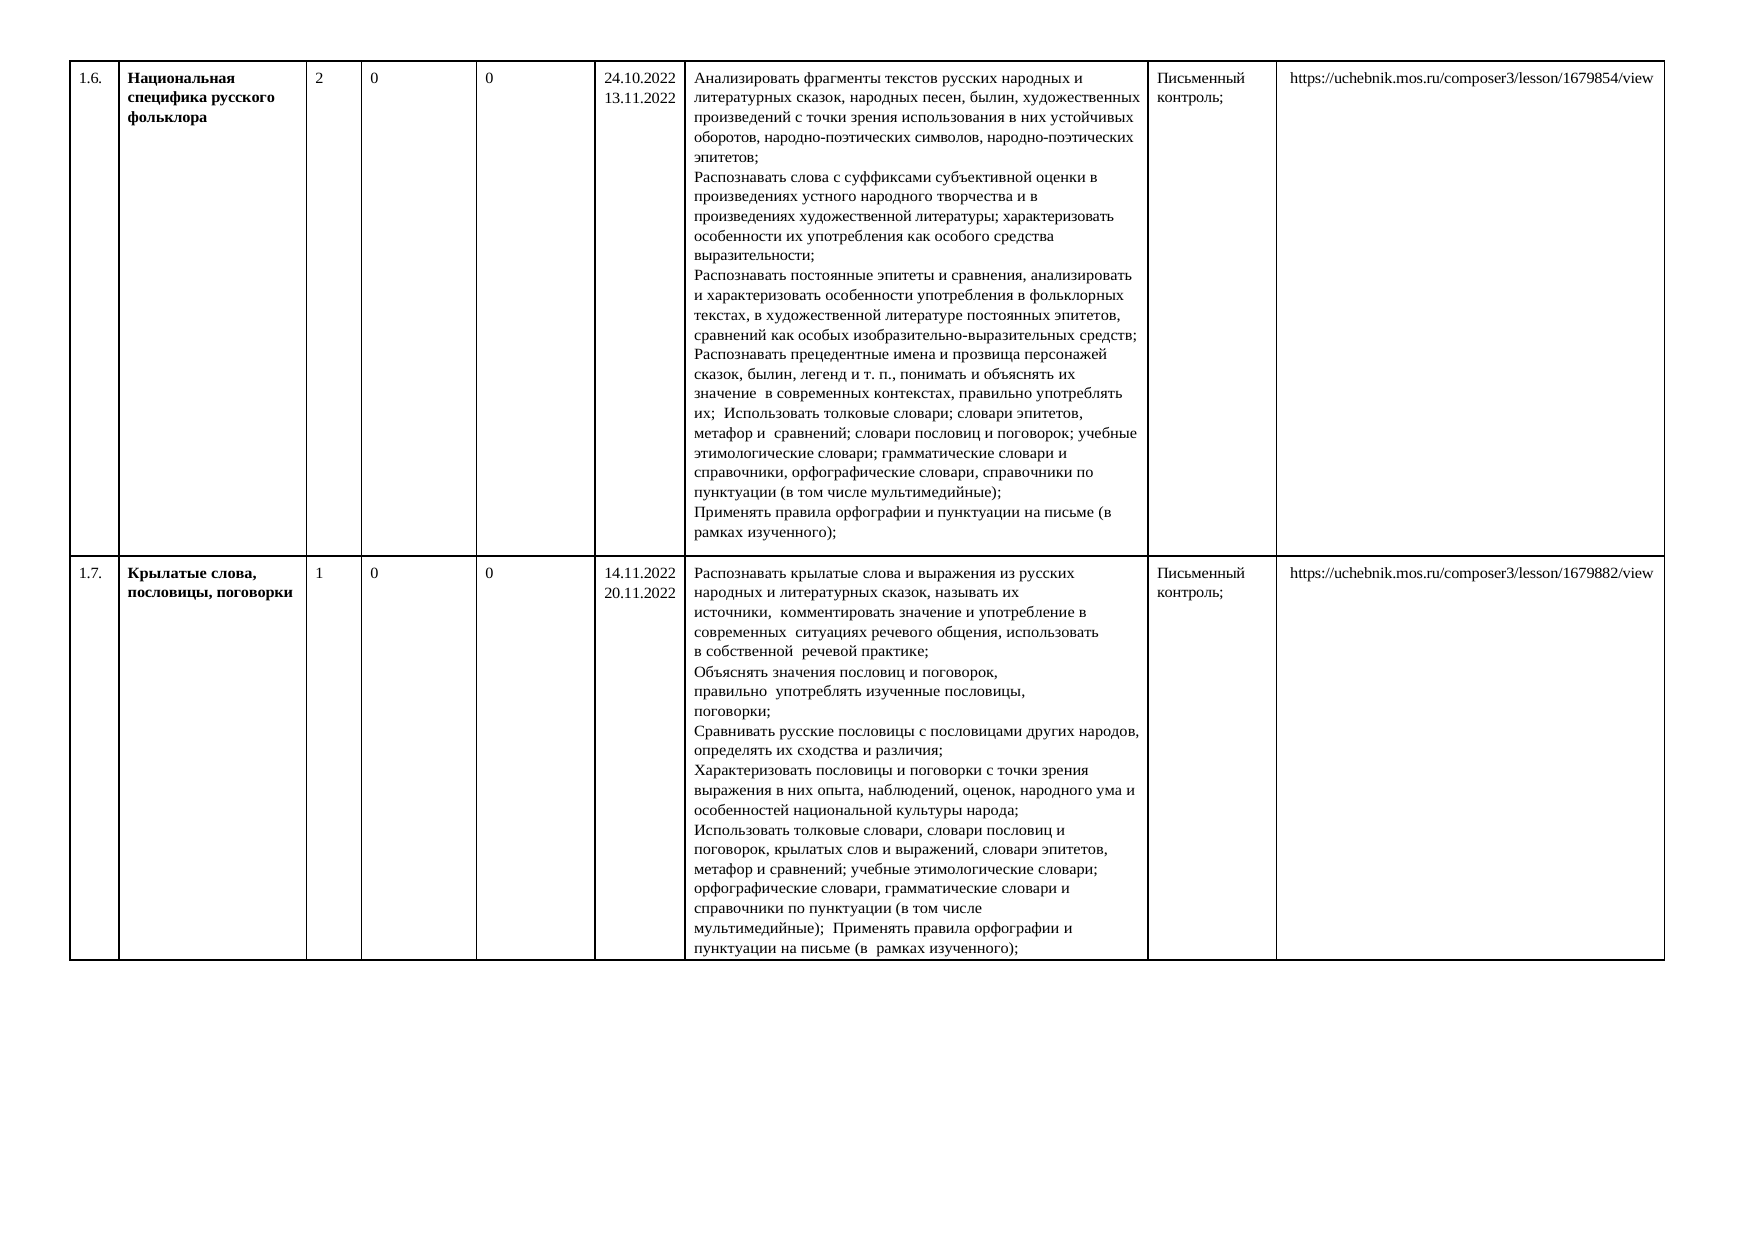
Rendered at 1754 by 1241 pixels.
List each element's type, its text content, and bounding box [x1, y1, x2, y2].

table_cell Письменный контроль; [1149, 557, 1276, 959]
table_cell 0 [362, 557, 476, 959]
table_cell 1.7. [71, 557, 118, 959]
table_cell 0 [477, 557, 594, 959]
table_cell 1 [307, 557, 361, 959]
table_header https://uchebnik.mos.ru/composer3/lesson/1679854/view [1277, 62, 1664, 555]
table_header 0 [477, 62, 594, 555]
table_header 2 [307, 62, 361, 555]
table_header Письменный контроль; [1149, 62, 1276, 555]
table_header 0 [362, 62, 476, 555]
table_cell 14.11.2022 20.11.2022 [596, 557, 684, 959]
table_header 24.10.2022 13.11.2022 [596, 62, 684, 555]
table_header Анализировать фрагменты текстов русских народных и литературных сказок, народных песен, былин, художественных произведений с точки зрения использования в них устойчивых оборотов, народно-поэтических символов, народно-поэтических эпитетов; Распознавать слова с суффиксами субъективной оценки в произведениях устного народного творчества и в произведениях художественной литературы; характеризовать особенности их употребления как особого средства выразительности; Распознавать постоянные эпитеты и сравнения, анализировать и характеризовать особенности употребления в фольклорных текстах, в художественной литературе постоянных эпитетов, сравнений как особых изобразительно-выразительных средств; Распознавать прецедентные имена и прозвища персонажей сказок, былин, легенд и т. п., понимать и объяснять их значение в современных контекстах, правильно употреблять их; Использовать толковые словари; словари эпитетов, метафор и сравнений; словари пословиц и поговорок; учебные этимологические словари; грамматические словари и справочники, орфографические словари, справочники по пунктуации (в том числе мультимедийные); Применять правила орфографии и пунктуации на письме (в рамках изученного); [686, 62, 1147, 555]
table_header Национальная специфика русского фольклора [120, 62, 306, 555]
table_cell Распознавать крылатые слова и выражения из русских народных и литературных сказок, называть их источники, комментировать значение и употребление в современных ситуациях речевого общения, использовать в собственной речевой практике; Объяснять значения пословиц и поговорок, правильно употреблять изученные пословицы, поговорки; Сравнивать русские пословицы с пословицами других народов, определять их сходства и различия; Характеризовать пословицы и поговорки с точки зрения выражения в них опыта, наблюдений, оценок, народного ума и особенностей национальной культуры народа; Использовать толковые словари, словари пословиц и поговорок, крылатых слов и выражений, словари эпитетов, метафор и сравнений; учебные этимологические словари; орфографические словари, грамматические словари и справочники по пунктуации (в том числе мультимедийные); Применять правила орфографии и пунктуации на письме (в рамках изученного); [686, 557, 1147, 959]
table_cell Крылатые слова, пословицы, поговорки [120, 557, 306, 959]
table_cell https://uchebnik.mos.ru/composer3/lesson/1679882/view [1277, 557, 1664, 959]
table_header 1.6. [71, 62, 118, 555]
